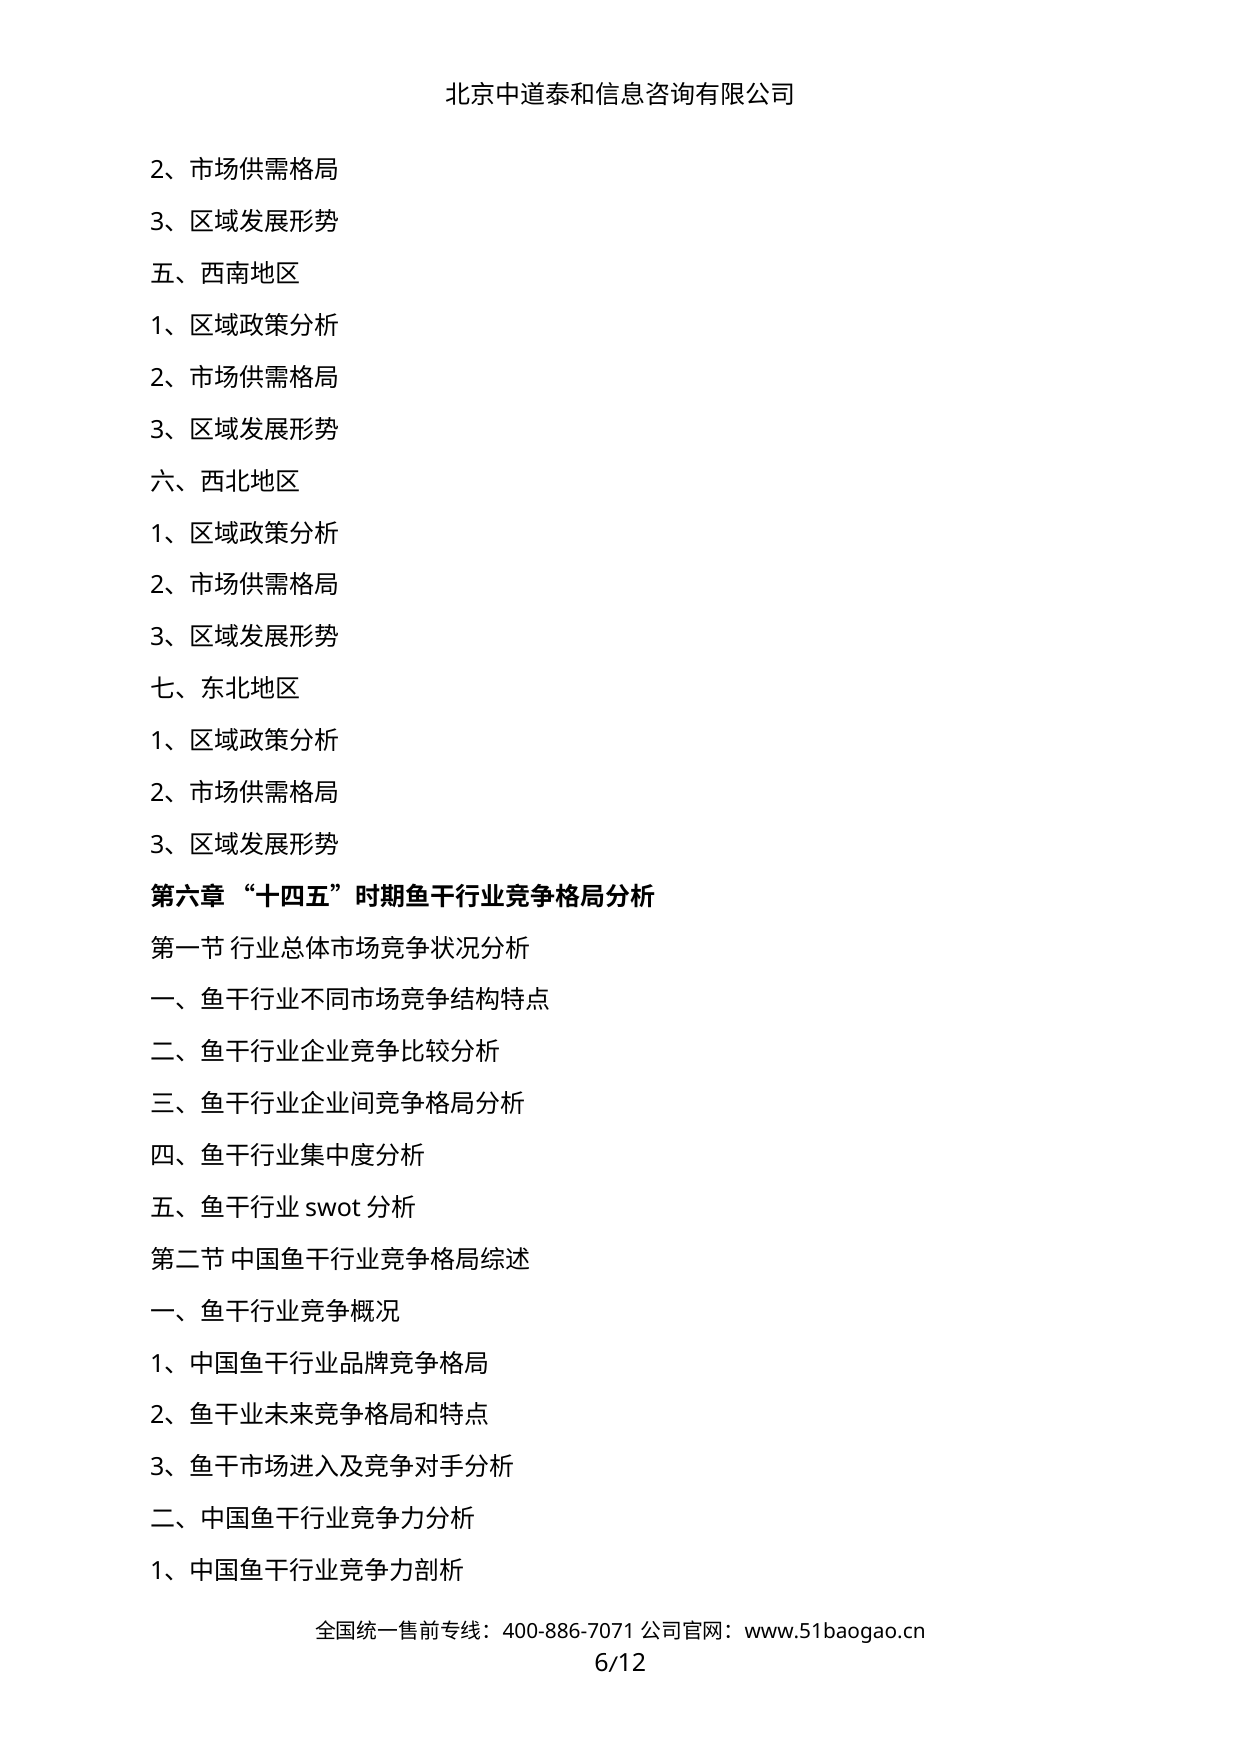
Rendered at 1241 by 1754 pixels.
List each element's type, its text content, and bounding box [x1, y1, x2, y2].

text 3、鱼干市场进入及竞争对手分析 [150, 1447, 1090, 1483]
text 3、区域发展形势 [150, 824, 1090, 861]
text 1、中国鱼干行业品牌竞争格局 [150, 1343, 1090, 1379]
text 2、市场供需格局 [150, 565, 1090, 601]
text 七、东北地区 [150, 669, 1090, 705]
text 四、鱼干行业集中度分析 [150, 1136, 1090, 1172]
text 五、西南地区 [150, 254, 1090, 290]
text 二、中国鱼干行业竞争力分析 [150, 1499, 1090, 1535]
text 一、鱼干行业竞争概况 [150, 1291, 1090, 1327]
text 1、区域政策分析 [150, 721, 1090, 757]
text 六、西北地区 [150, 461, 1090, 497]
text 2、市场供需格局 [150, 772, 1090, 809]
text 3、区域发展形势 [150, 409, 1090, 446]
text 1、区域政策分析 [150, 513, 1090, 549]
text 第六章 “十四五”时期鱼干行业竞争格局分析 [150, 876, 1090, 912]
text 2、市场供需格局 [150, 357, 1090, 394]
text 第一节 行业总体市场竞争状况分析 [150, 928, 1090, 964]
text 2、鱼干业未来竞争格局和特点 [150, 1395, 1090, 1431]
text 一、鱼干行业不同市场竞争结构特点 [150, 980, 1090, 1016]
text 1、中国鱼干行业竞争力剖析 [150, 1551, 1090, 1587]
text 3、区域发展形势 [150, 202, 1090, 238]
text 2、市场供需格局 [150, 150, 1090, 186]
text 第二节 中国鱼干行业竞争格局综述 [150, 1239, 1090, 1276]
text 1、区域政策分析 [150, 306, 1090, 342]
text 五、鱼干行业swot分析 [150, 1187, 1090, 1224]
text 二、鱼干行业企业竞争比较分析 [150, 1032, 1090, 1068]
text 3、区域发展形势 [150, 617, 1090, 653]
text 三、鱼干行业企业间竞争格局分析 [150, 1084, 1090, 1120]
